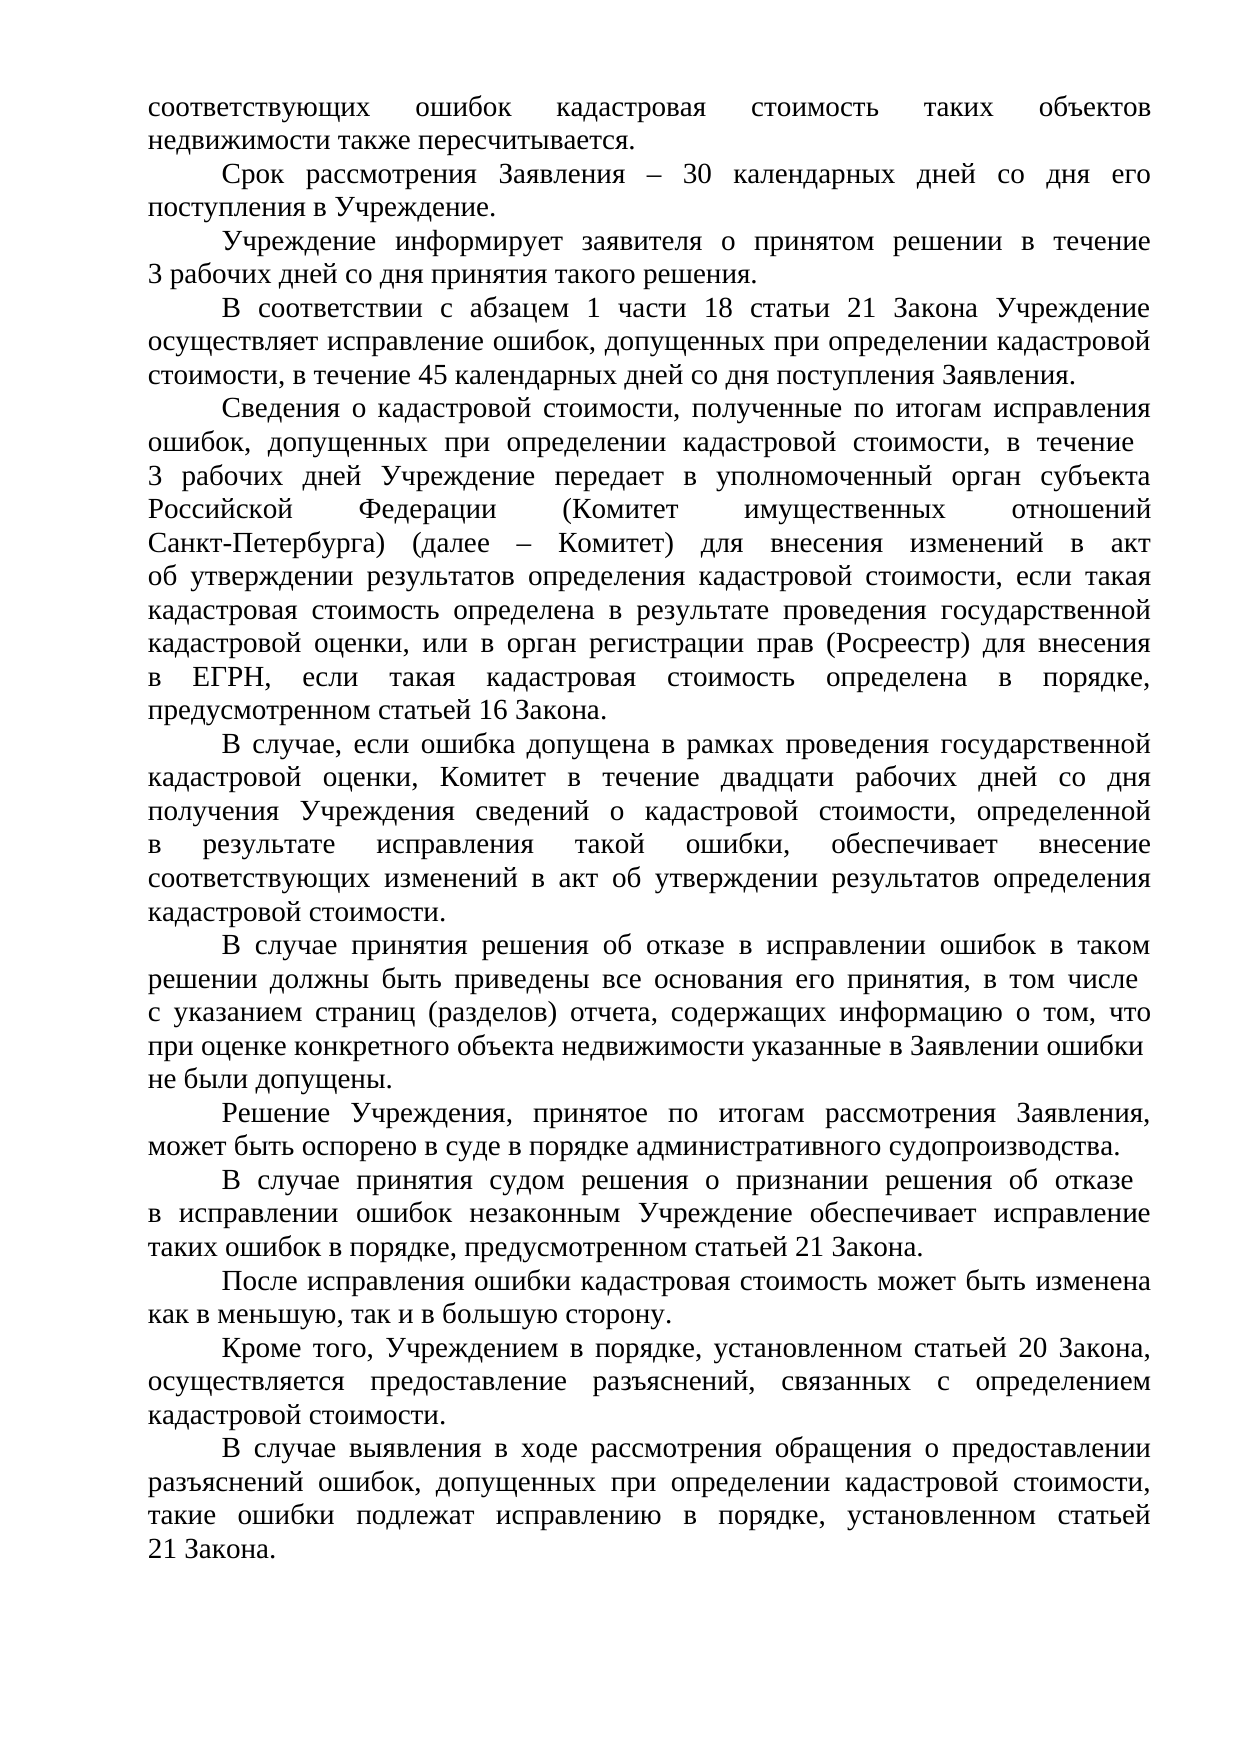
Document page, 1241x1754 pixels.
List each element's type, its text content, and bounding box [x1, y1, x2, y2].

text Срок рассмотрения Заявления – 30 календарных дней со дня его поступления в Учреждение. [148, 156, 1152, 223]
text После исправления ошибки кадастровая стоимость может быть изменена как в меньшую, так и в большую сторону. [148, 1263, 1152, 1330]
text В соответствии с абзацем 1 части 18 статьи 21 Закона Учреждение осуществляет исправление ошибок, допущенных при определении кадастровой стоимости, в течение 45 календарных дней со дня поступления Заявления. [148, 290, 1152, 391]
text Учреждение информирует заявителя о принятом решении в течение 3 рабочих дней со дня принятия такого решения. [148, 223, 1152, 290]
text Сведения о кадастровой стоимости, полученные по итогам исправления ошибок, допущенных при определении кадастровой стоимости, в течение 3 рабочих дней Учреждение передает в уполномоченный орган субъекта Российской Федерации (Комитет имущественных отношений Санкт-Петербурга) (далее – Комитет) для внесения изменений в акт об утверждении результатов определения кадастровой стоимости, если такая кадастровая стоимость определена в результате проведения государственной кадастровой оценки, или в орган регистрации прав (Росреестр) для внесения в ЕГРН, если такая кадастровая стоимость определена в порядке, предусмотренном статьей 16 Закона. [148, 391, 1152, 726]
text В случае принятия судом решения о признании решения об отказе в исправлении ошибок незаконным Учреждение обеспечивает исправление таких ошибок в порядке, предусмотренном статьей 21 Закона. [148, 1162, 1152, 1263]
text Решение Учреждения, принятое по итогам рассмотрения Заявления, может быть оспорено в суде в порядке административного судопроизводства. [148, 1095, 1152, 1162]
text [148, 89, 1152, 156]
text В случае выявления в ходе рассмотрения обращения о предоставлении разъяснений ошибок, допущенных при определении кадастровой стоимости, такие ошибки подлежат исправлению в порядке, установленном статьей 21 Закона. [148, 1430, 1152, 1564]
text Кроме того, Учреждением в порядке, установленном статьей 20 Закона, осуществляется предоставление разъяснений, связанных с определением кадастровой стоимости. [148, 1330, 1152, 1430]
text В случае, если ошибка допущена в рамках проведения государственной кадастровой оценки, Комитет в течение двадцати рабочих дней со дня получения Учреждения сведений о кадастровой стоимости, определенной в результате исправления такой ошибки, обеспечивает внесение соответствующих изменений в акт об утверждении результатов определения кадастровой стоимости. [148, 726, 1152, 927]
text В случае принятия решения об отказе в исправлении ошибок в таком решении должны быть приведены все основания его принятия, в том числе с указанием страниц (разделов) отчета, содержащих информацию о том, что при оценке конкретного объекта недвижимости указанные в Заявлении ошибки не были допущены. [148, 927, 1152, 1095]
